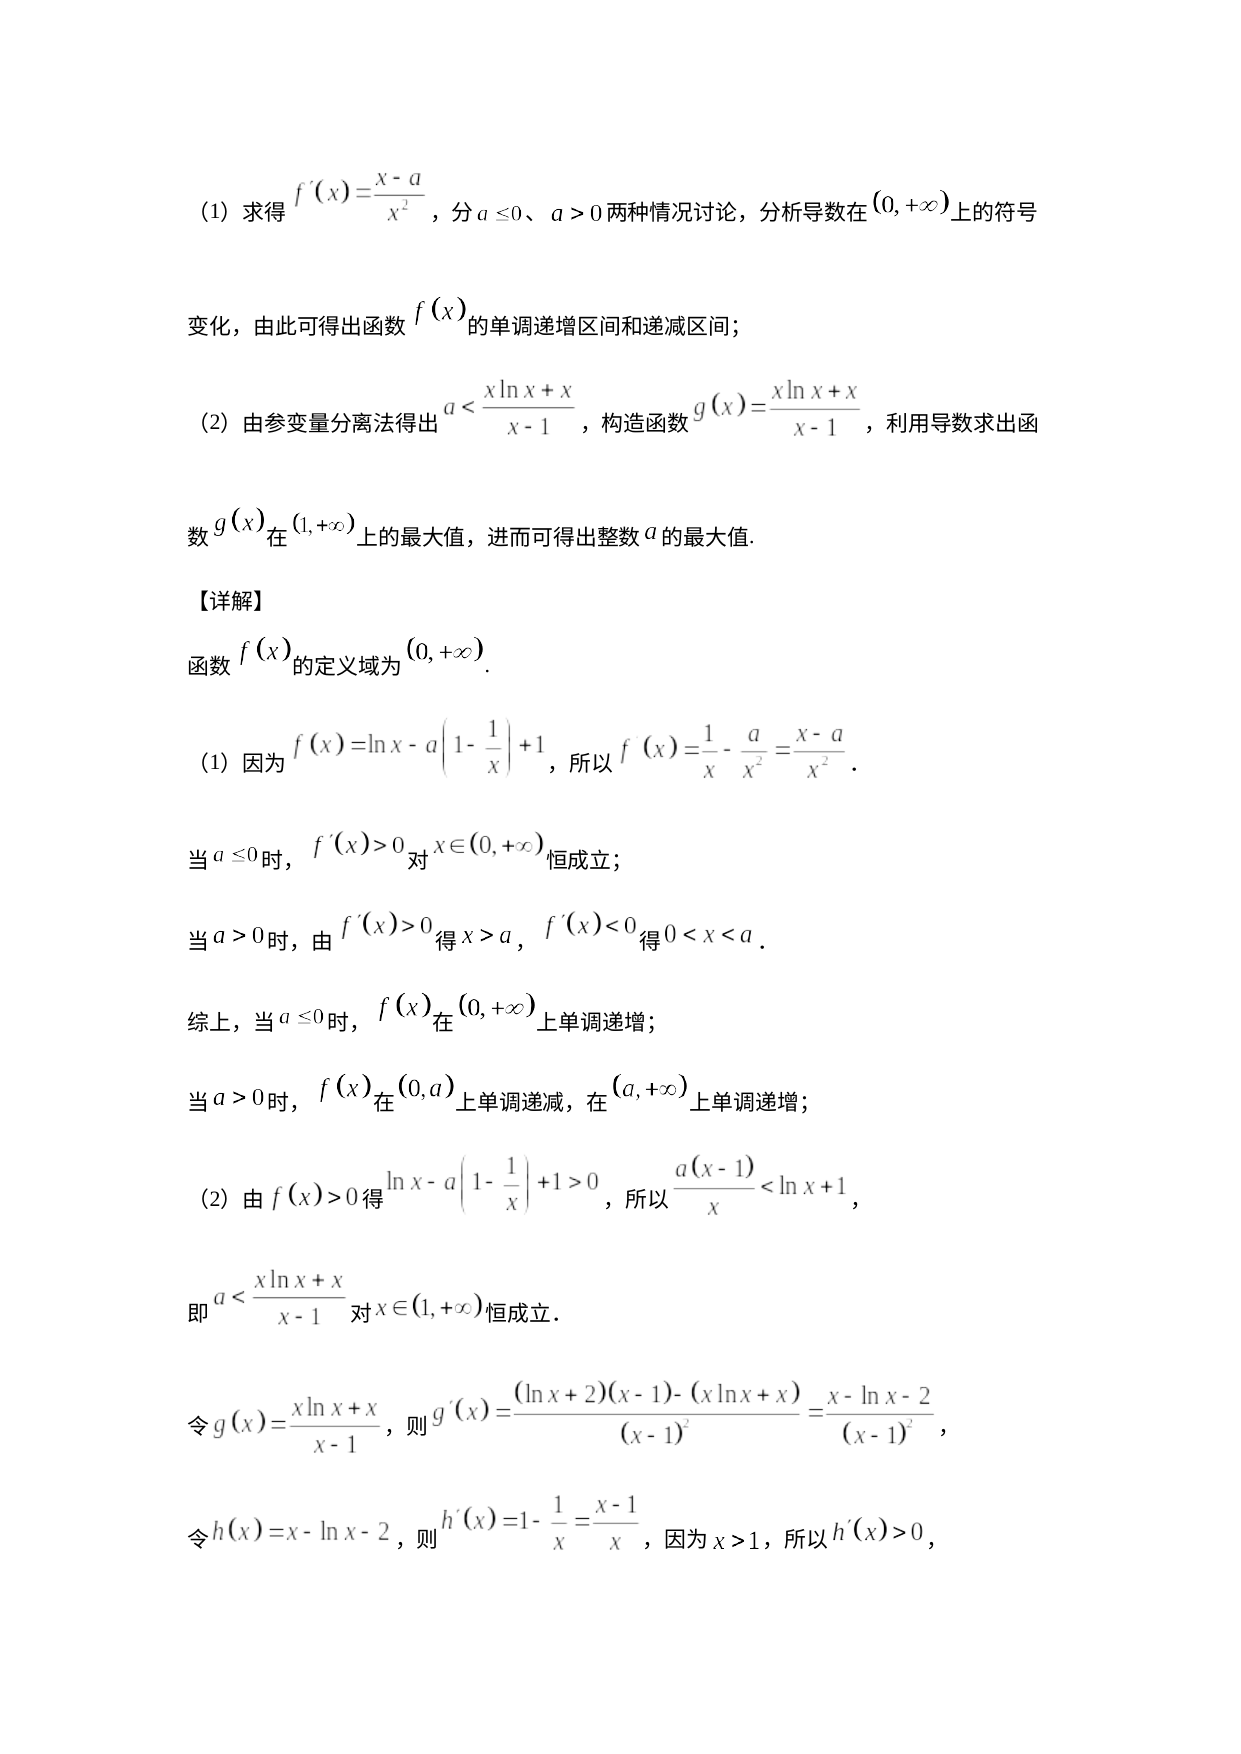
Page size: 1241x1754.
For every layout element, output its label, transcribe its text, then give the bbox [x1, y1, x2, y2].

text 当时，由得，得． [187, 907, 1053, 972]
text （2）由参变量分离法得出，构造函数，利用导数求出函数在上的最大值，进而可得出整数的最大值. [187, 373, 1053, 568]
text 综上，当时，在上单调递增； [187, 988, 1053, 1053]
text （1）求得，分、两种情况讨论，分析导数在上的符号变化，由此可得出函数的单调递增区间和递减区间； [187, 162, 1053, 357]
text 即对恒成立． [187, 1263, 1053, 1360]
text （1）因为，所以． [187, 713, 1053, 810]
text 令，则， [187, 1376, 1053, 1474]
text 当时，在上单调递减，在上单调递增； [187, 1069, 1053, 1134]
text 当时，对恒成立； [187, 826, 1053, 891]
text 令，则，因为，所以， [187, 1489, 1053, 1587]
text 【详解】 [187, 584, 1053, 616]
text （2）由得，所以， [187, 1149, 1053, 1247]
text 函数的定义域为. [187, 632, 1053, 697]
